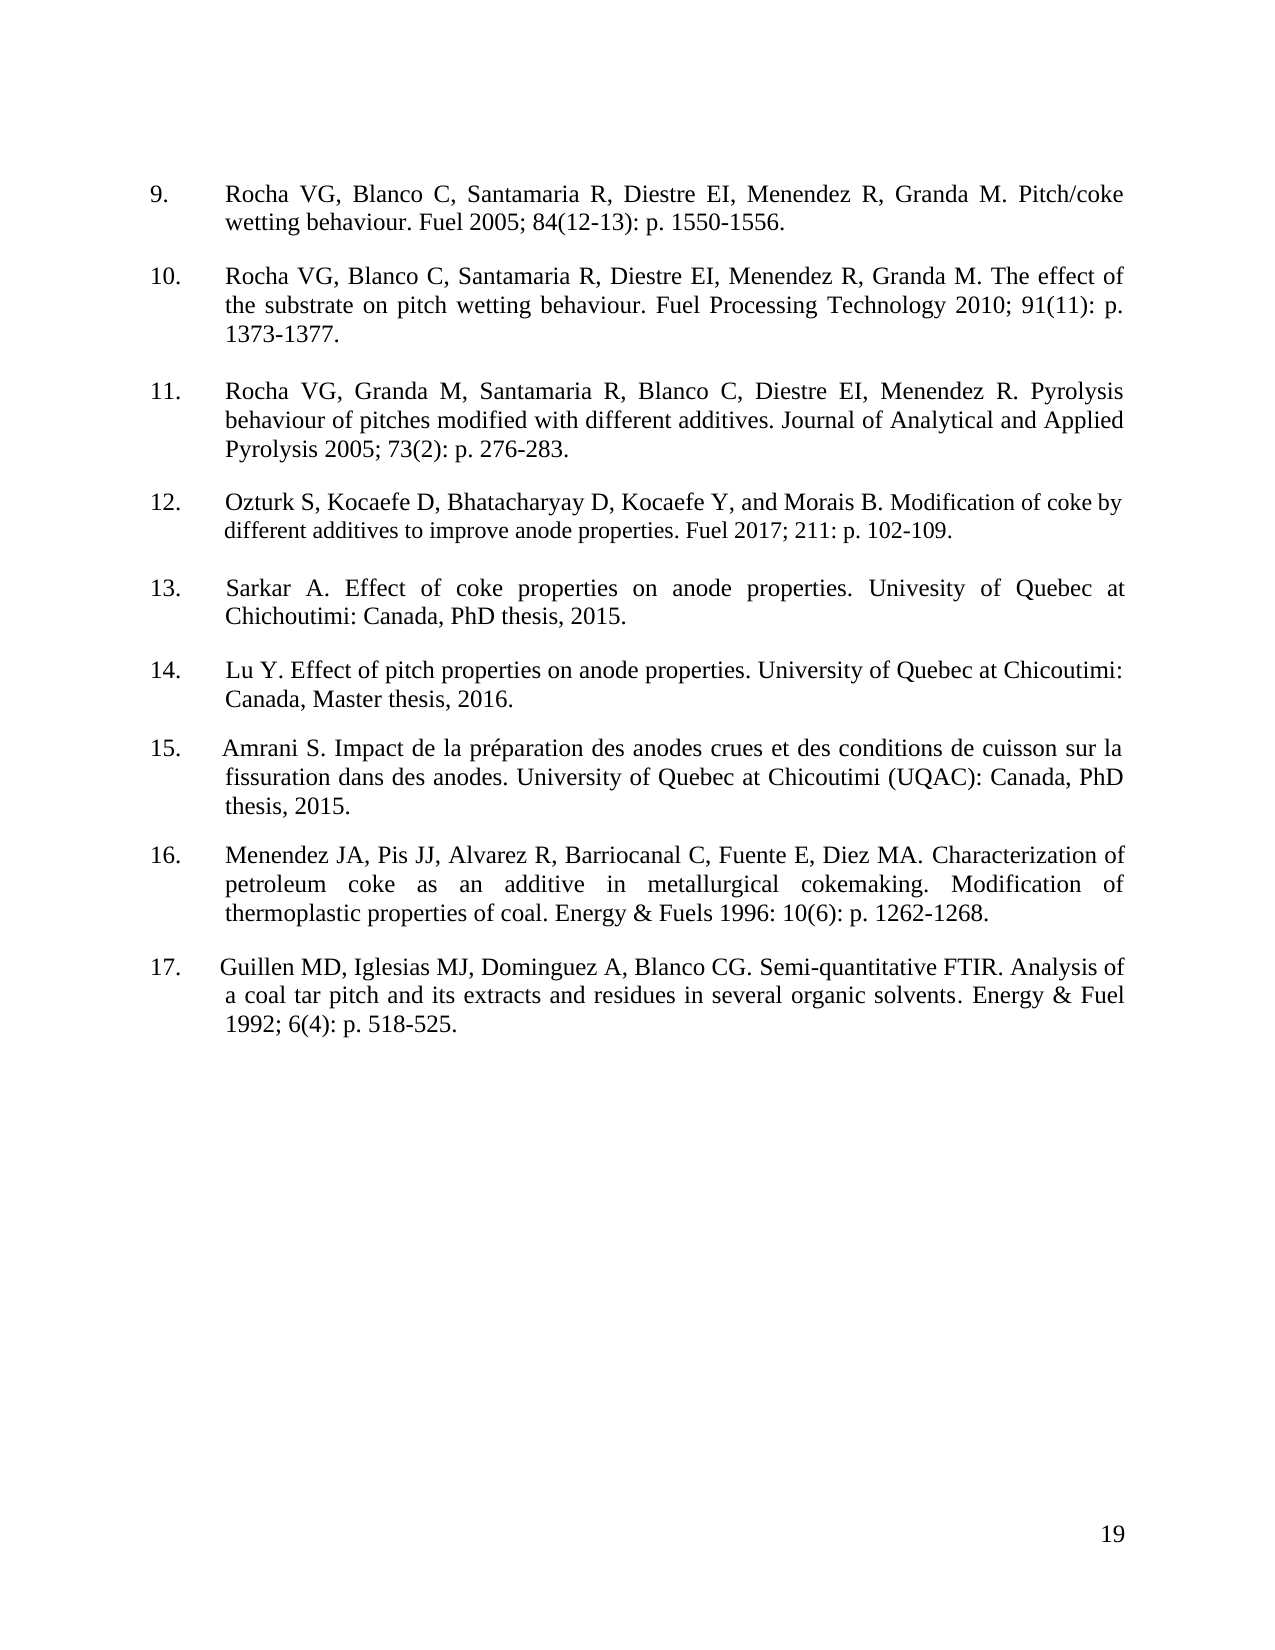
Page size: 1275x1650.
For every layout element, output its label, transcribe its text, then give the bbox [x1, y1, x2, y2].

text 12. Ozturk S, Kocaefe D, Bhatacharyay D, Kocaefe Y, and Morais B. Modification of coke by different additives to improve anode properties. Fuel 2017; 211: p. 102-109. [150, 487, 1125, 544]
text 14. Lu Y. Effect of pitch properties on anode properties. University of Quebec at Chicoutimi: Canada, Master thesis, 2016. [150, 655, 1125, 713]
text 11. Rocha VG, Granda M, Santamaria R, Blanco C, Diestre EI, Menendez R. Pyrolysis behaviour of pitches modified with different additives. Journal of Analytical and Applied Pyrolysis 2005; 73(2): p. 276-283. [150, 376, 1125, 462]
text 13. Sarkar A. Effect of coke properties on anode properties. Univesity of Quebec at Chichoutimi: Canada, PhD thesis, 2015. [150, 573, 1125, 630]
text 9. Rocha VG, Blanco C, Santamaria R, Diestre EI, Menendez R, Granda M. Pitch/coke wetting behaviour. Fuel 2005; 84(12-13): p. 1550-1556. [150, 179, 1125, 236]
text 15. Amrani S. Impact de la préparation des anodes crues et des conditions de cuisson sur la fissuration dans des anodes. University of Quebec at Chicoutimi (UQAC): Canada, PhD thesis, 2015. [150, 733, 1125, 820]
text 16. Menendez JA, Pis JJ, Alvarez R, Barriocanal C, Fuente E, Diez MA. Characterization of petroleum coke as an additive in metallurgical cokemaking. Modification of thermoplastic properties of coal. Energy & Fuels 1996: 10(6): p. 1262-1268. [150, 841, 1125, 927]
text 10. Rocha VG, Blanco C, Santamaria R, Diestre EI, Menendez R, Granda M. The effect of the substrate on pitch wetting behaviour. Fuel Processing Technology 2010; 91(11): p. 1373-1377. [150, 261, 1125, 347]
text 17. Guillen MD, Iglesias MJ, Dominguez A, Blanco CG. Semi-quantitative FTIR. Analysis of a coal tar pitch and its extracts and residues in several organic solvents. Energy & Fuel 1992; 6(4): p. 518-525. [150, 952, 1125, 1038]
